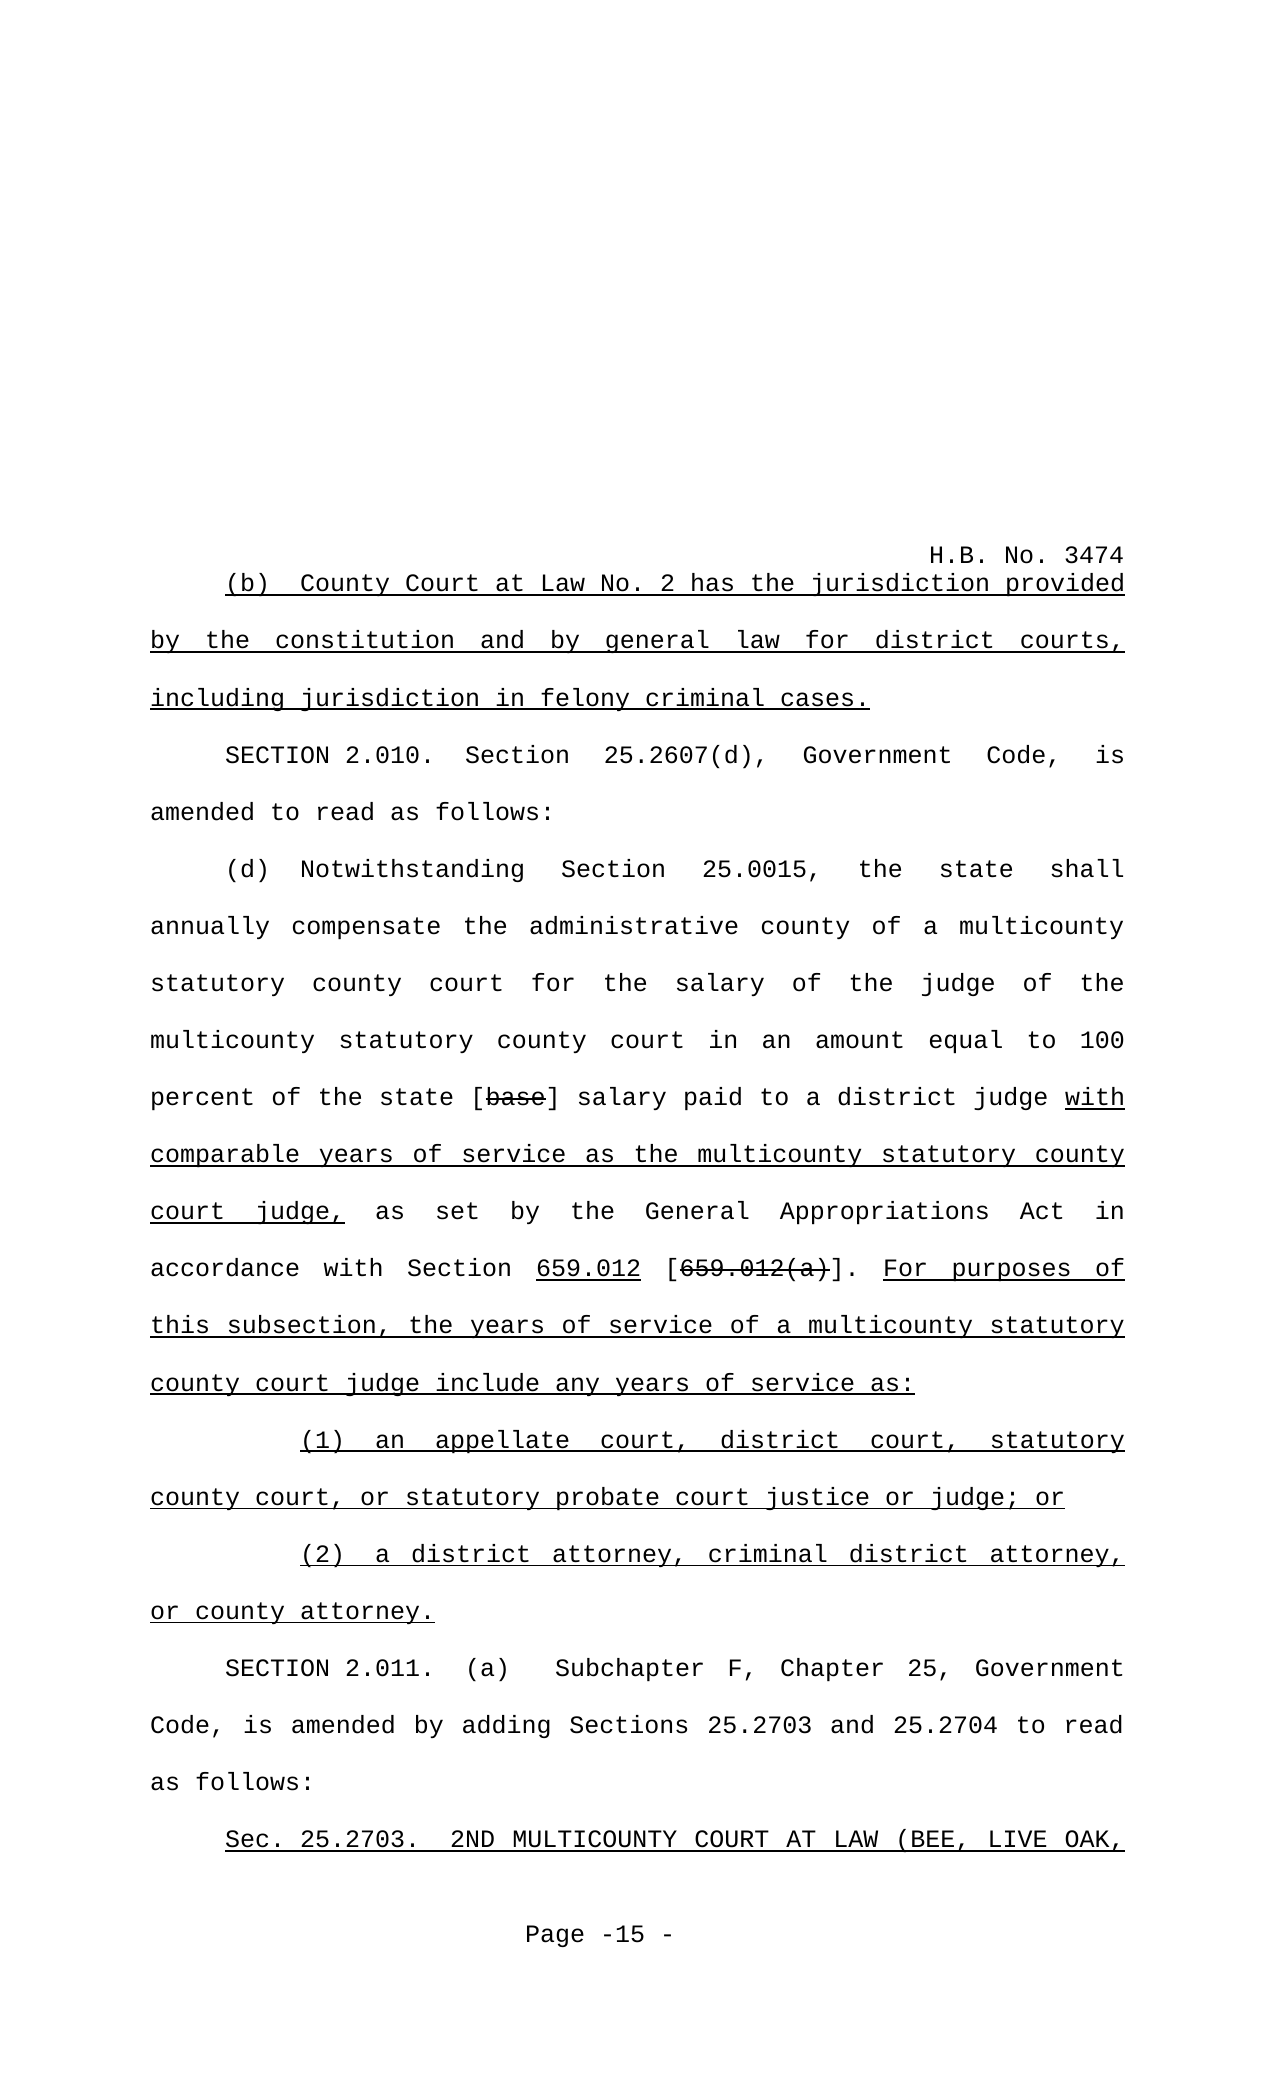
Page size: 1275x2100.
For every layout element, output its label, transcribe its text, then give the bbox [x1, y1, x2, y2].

text SECTION 2.010. Section 25.2607(d), Government Code, is amended to read as follows: [150, 742, 1125, 828]
text (2) a district attorney, criminal district attorney, or county attorney. [150, 1541, 1125, 1627]
text (1) an appellate court, district court, statutory county court, or statutory probate court justice or judge; or [150, 1427, 1125, 1513]
text (d) Notwithstanding Section 25.0015, the state shall annually compensate the administrative county of a multicounty statutory county court for the salary of the judge of the multicounty statutory county court in an amount equal to 100 percent of the state [base] salary paid to a district judge with comparable years of service as the multicounty statutory county court judge, as set by the General Appropriations Act in accordance with Section 659.012 [659.012(a)]. For purposes of this subsection, the years of service of a multicounty statutory county court judge include any years of service as: [150, 856, 1125, 1165]
text SECTION 2.011. (a) Subchapter F, Chapter 25, Government Code, is amended by adding Sections 25.2703 and 25.2704 to read as follows: [150, 1655, 1125, 1798]
text (d) Notwithstanding Section 25.0015, the state shall annually compensate the administrative county of a multicounty statutory county court for the salary of the judge of the multicounty statutory county court in an amount equal to 100 percent of the state [base] salary paid to a district judge with comparable years of service as the multicounty statutory county court judge, as set by the General Appropriations Act in accordance with Section 659.012 [659.012(a)]. For purposes of this subsection, the years of service of a multicounty statutory county court judge include any years of service as: [150, 1167, 1125, 1336]
text (b) County Court at Law No. 2 has the jurisdiction provided by the constitution and by general law for district courts, including jurisdiction in felony criminal cases. [150, 571, 1125, 651]
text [150, 1827, 1125, 1855]
text (d) Notwithstanding Section 25.0015, the state shall annually compensate the administrative county of a multicounty statutory county court for the salary of the judge of the multicounty statutory county court in an amount equal to 100 percent of the state [base] salary paid to a district judge with comparable years of service as the multicounty statutory county court judge, as set by the General Appropriations Act in accordance with Section 659.012 [659.012(a)]. For purposes of this subsection, the years of service of a multicounty statutory county court judge include any years of service as: [150, 1338, 1125, 1398]
text (b) County Court at Law No. 2 has the jurisdiction provided by the constitution and by general law for district courts, including jurisdiction in felony criminal cases. [150, 653, 1125, 713]
